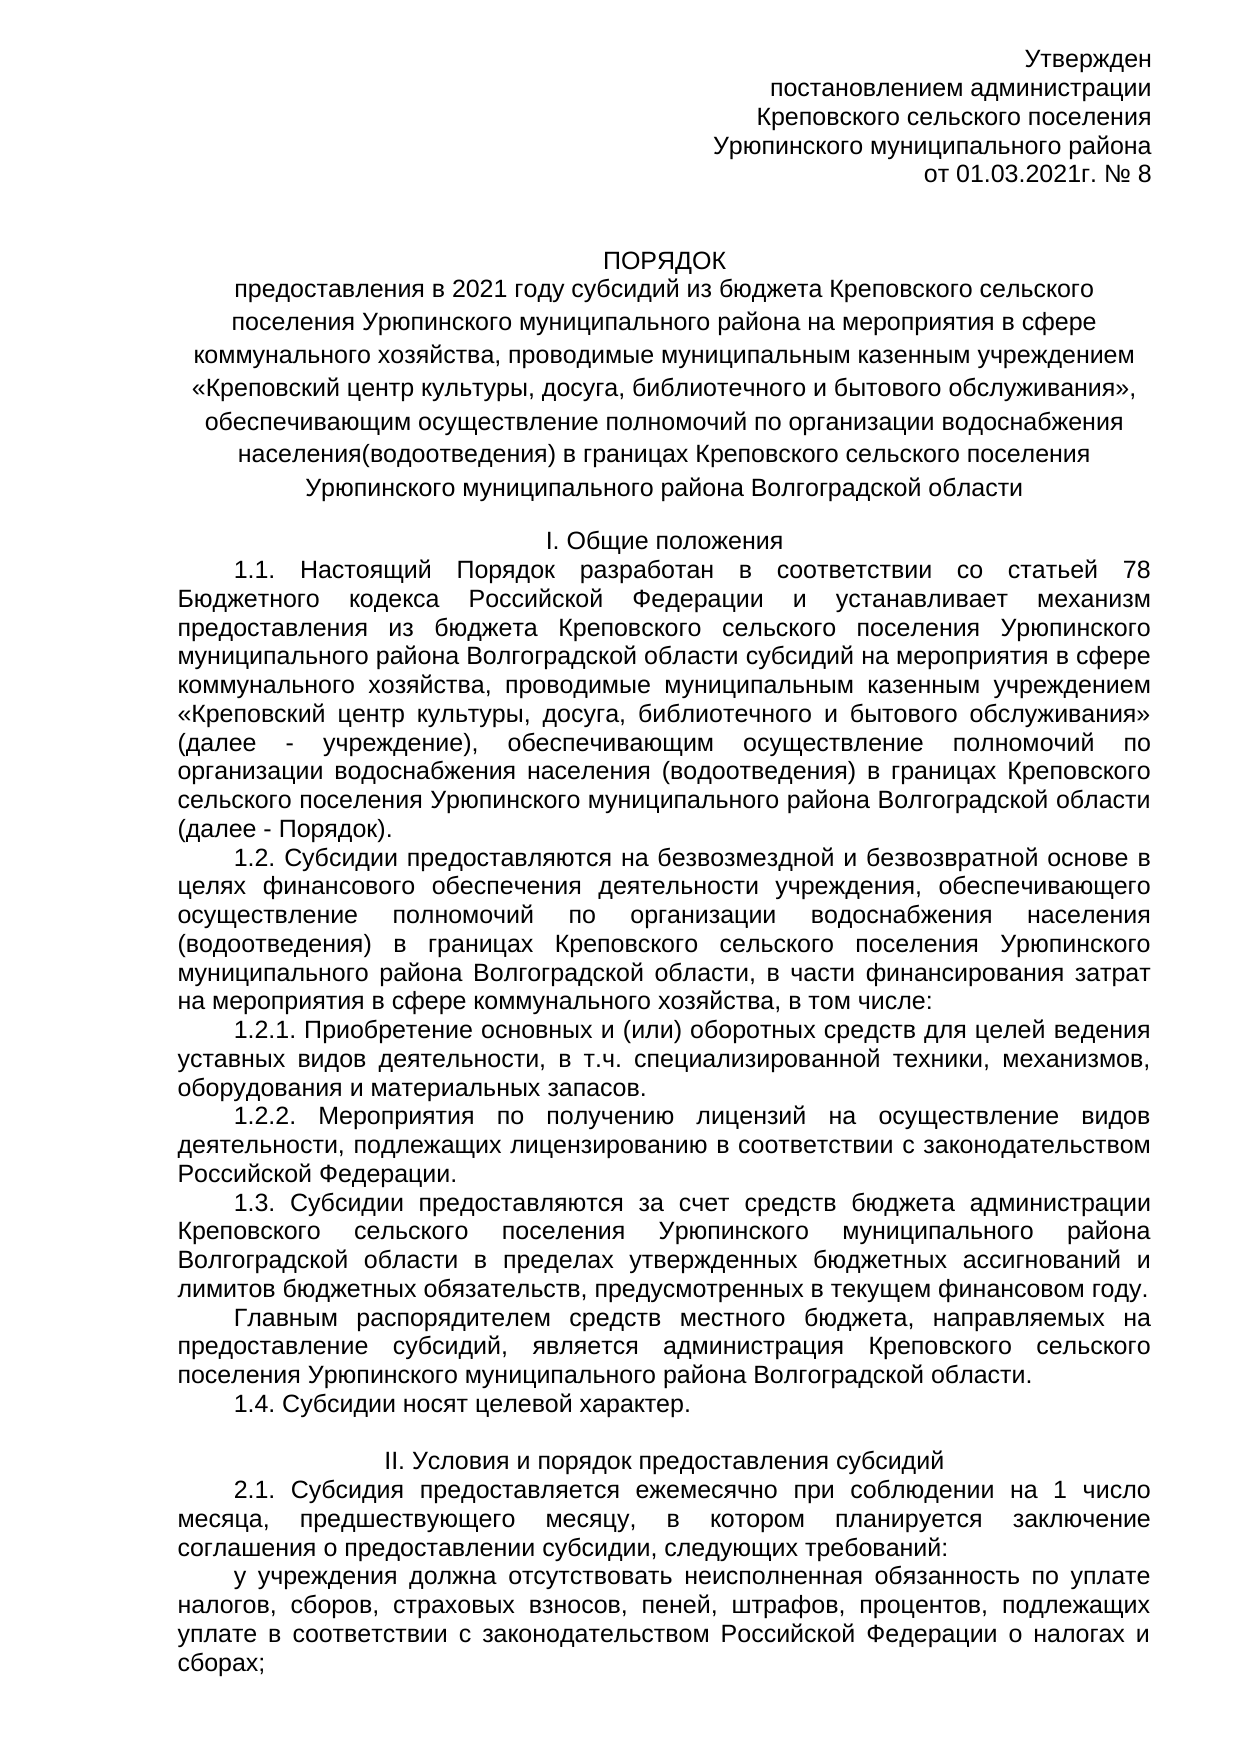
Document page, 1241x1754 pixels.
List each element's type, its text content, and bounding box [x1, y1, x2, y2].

text I. Общие положения [177, 526, 1152, 555]
text II. Условия и порядок предоставления субсидий [177, 1446, 1152, 1475]
text 1.2. Субсидии предоставляются на безвозмездной и безвозвратной основе в целях финансового обеспечения деятельности учреждения, обеспечивающего осуществление полномочий по организации водоснабжения населения (водоотведения) в границах Креповского сельского поселения Урюпинского муниципального района Волгоградской области, в части финансирования затрат на мероприятия в сфере коммунального хозяйства, в том числе: [177, 843, 1152, 1015]
text 2.1. Субсидия предоставляется ежемесячно при соблюдении на 1 число месяца, предшествующего месяцу, в котором планируется заключение соглашения о предоставлении субсидии, следующих требований: [177, 1475, 1152, 1561]
text Утвержден [177, 44, 1152, 73]
text предоставления в 2021 году субсидий из бюджета Креповского сельского поселения Урюпинского муниципального района на мероприятия в сфере коммунального хозяйства, проводимые муниципальным казенным учреждением «Креповский центр культуры, досуга, библиотечного и бытового обслуживания», обеспечивающим осуществление полномочий по организации водоснабжения населения(водоотведения) в границах Креповского сельского поселения Урюпинского муниципального района Волгоградской области [177, 274, 1152, 501]
text 1.4. Субсидии носят целевой характер. [177, 1389, 1152, 1418]
text 1.2.2. Мероприятия по получению лицензий на осуществление видов деятельности, подлежащих лицензированию в соответствии с законодательством Российской Федерации. [177, 1101, 1152, 1188]
text от 01.03.2021г. № 8 [177, 159, 1152, 188]
text Главным распорядителем средств местного бюджета, направляемых на предоставление субсидий, является администрация Креповского сельского поселения Урюпинского муниципального района Волгоградской области. [177, 1303, 1152, 1389]
text постановлением администрации [177, 73, 1152, 102]
text у учреждения должна отсутствовать неисполненная обязанность по уплате налогов, сборов, страховых взносов, пеней, штрафов, процентов, подлежащих уплате в соответствии с законодательством Российской Федерации о налогах и сборах; [177, 1561, 1152, 1676]
text 1.1. Настоящий Порядок разработан в соответствии со статьей 78 Бюджетного кодекса Российской Федерации и устанавливает механизм предоставления из бюджета Креповского сельского поселения Урюпинского муниципального района Волгоградской области субсидий на мероприятия в сфере коммунального хозяйства, проводимые муниципальным казенным учреждением «Креповский центр культуры, досуга, библиотечного и бытового обслуживания» (далее - учреждение), обеспечивающим осуществление полномочий по организации водоснабжения населения (водоотведения) в границах Креповского сельского поселения Урюпинского муниципального района Волгоградской области (далее - Порядок). [177, 555, 1152, 843]
text 1.2.1. Приобретение основных и (или) оборотных средств для целей ведения уставных видов деятельности, в т.ч. специализированной техники, механизмов, оборудования и материальных запасов. [177, 1015, 1152, 1101]
text ПОРЯДОК [177, 246, 1152, 274]
text Урюпинского муниципального района [177, 131, 1152, 159]
text 1.3. Субсидии предоставляются за счет средств бюджета администрации Креповского сельского поселения Урюпинского муниципального района Волгоградской области в пределах утвержденных бюджетных ассигнований и лимитов бюджетных обязательств, предусмотренных в текущем финансовом году. [177, 1188, 1152, 1303]
text Креповского сельского поселения [177, 102, 1152, 131]
